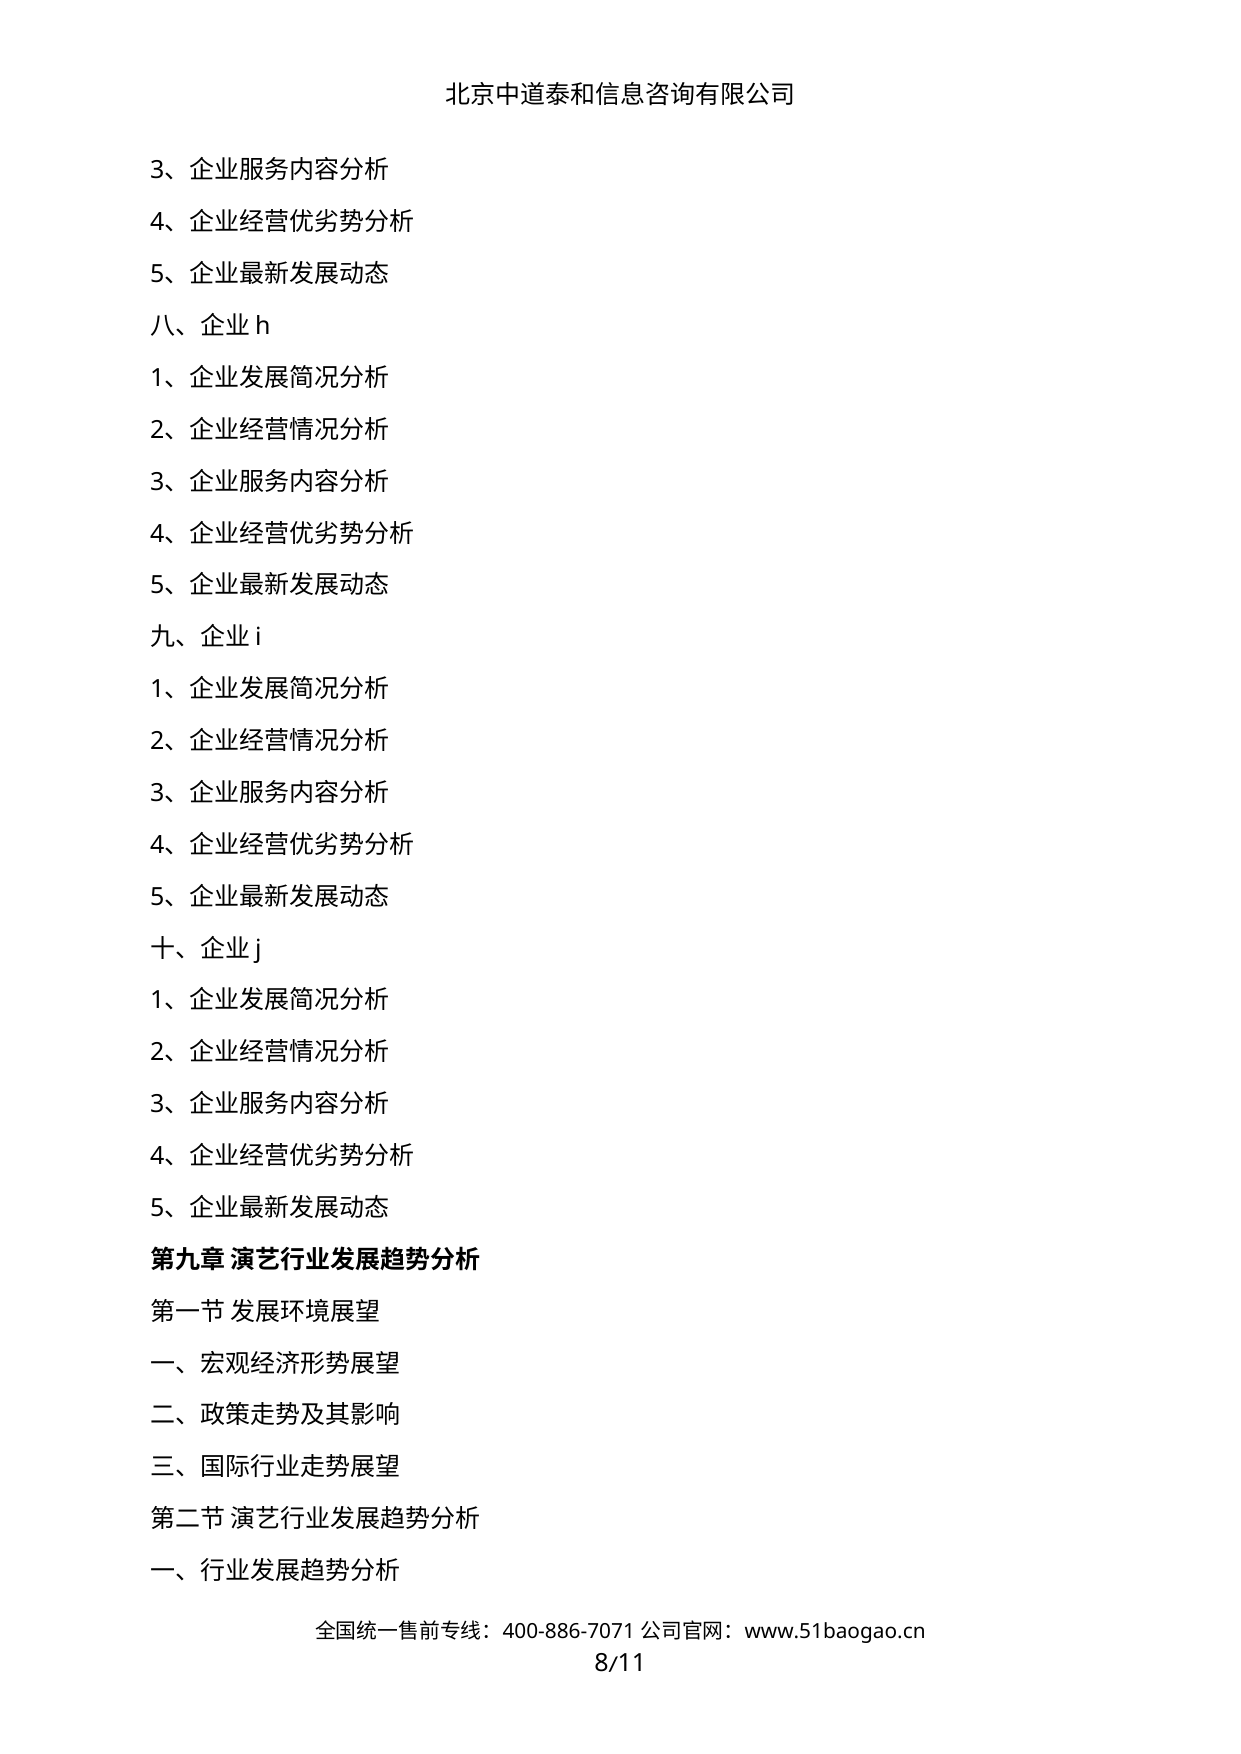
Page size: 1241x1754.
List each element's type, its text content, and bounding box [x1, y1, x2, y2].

text 一、行业发展趋势分析 [150, 1551, 1090, 1587]
text 九、企业i [150, 617, 1090, 653]
text 4、企业经营优劣势分析 [150, 202, 1090, 238]
text 第二节 演艺行业发展趋势分析 [150, 1499, 1090, 1535]
text 第一节 发展环境展望 [150, 1291, 1090, 1327]
text 1、企业发展简况分析 [150, 357, 1090, 394]
text 3、企业服务内容分析 [150, 461, 1090, 497]
text 4、企业经营优劣势分析 [150, 1136, 1090, 1172]
text 一、宏观经济形势展望 [150, 1343, 1090, 1379]
text 4、企业经营优劣势分析 [150, 513, 1090, 549]
text 3、企业服务内容分析 [150, 150, 1090, 186]
text 2、企业经营情况分析 [150, 1032, 1090, 1068]
text 5、企业最新发展动态 [150, 1187, 1090, 1224]
text 1、企业发展简况分析 [150, 980, 1090, 1016]
text 八、企业h [150, 306, 1090, 342]
text 5、企业最新发展动态 [150, 876, 1090, 912]
text 5、企业最新发展动态 [150, 565, 1090, 601]
text 5、企业最新发展动态 [150, 254, 1090, 290]
text 2、企业经营情况分析 [150, 409, 1090, 446]
text 2、企业经营情况分析 [150, 721, 1090, 757]
text 3、企业服务内容分析 [150, 772, 1090, 809]
text 二、政策走势及其影响 [150, 1395, 1090, 1431]
text 三、国际行业走势展望 [150, 1447, 1090, 1483]
text 4、企业经营优劣势分析 [150, 824, 1090, 861]
text 第九章 演艺行业发展趋势分析 [150, 1239, 1090, 1276]
text 3、企业服务内容分析 [150, 1084, 1090, 1120]
text 1、企业发展简况分析 [150, 669, 1090, 705]
text 十、企业j [150, 928, 1090, 964]
